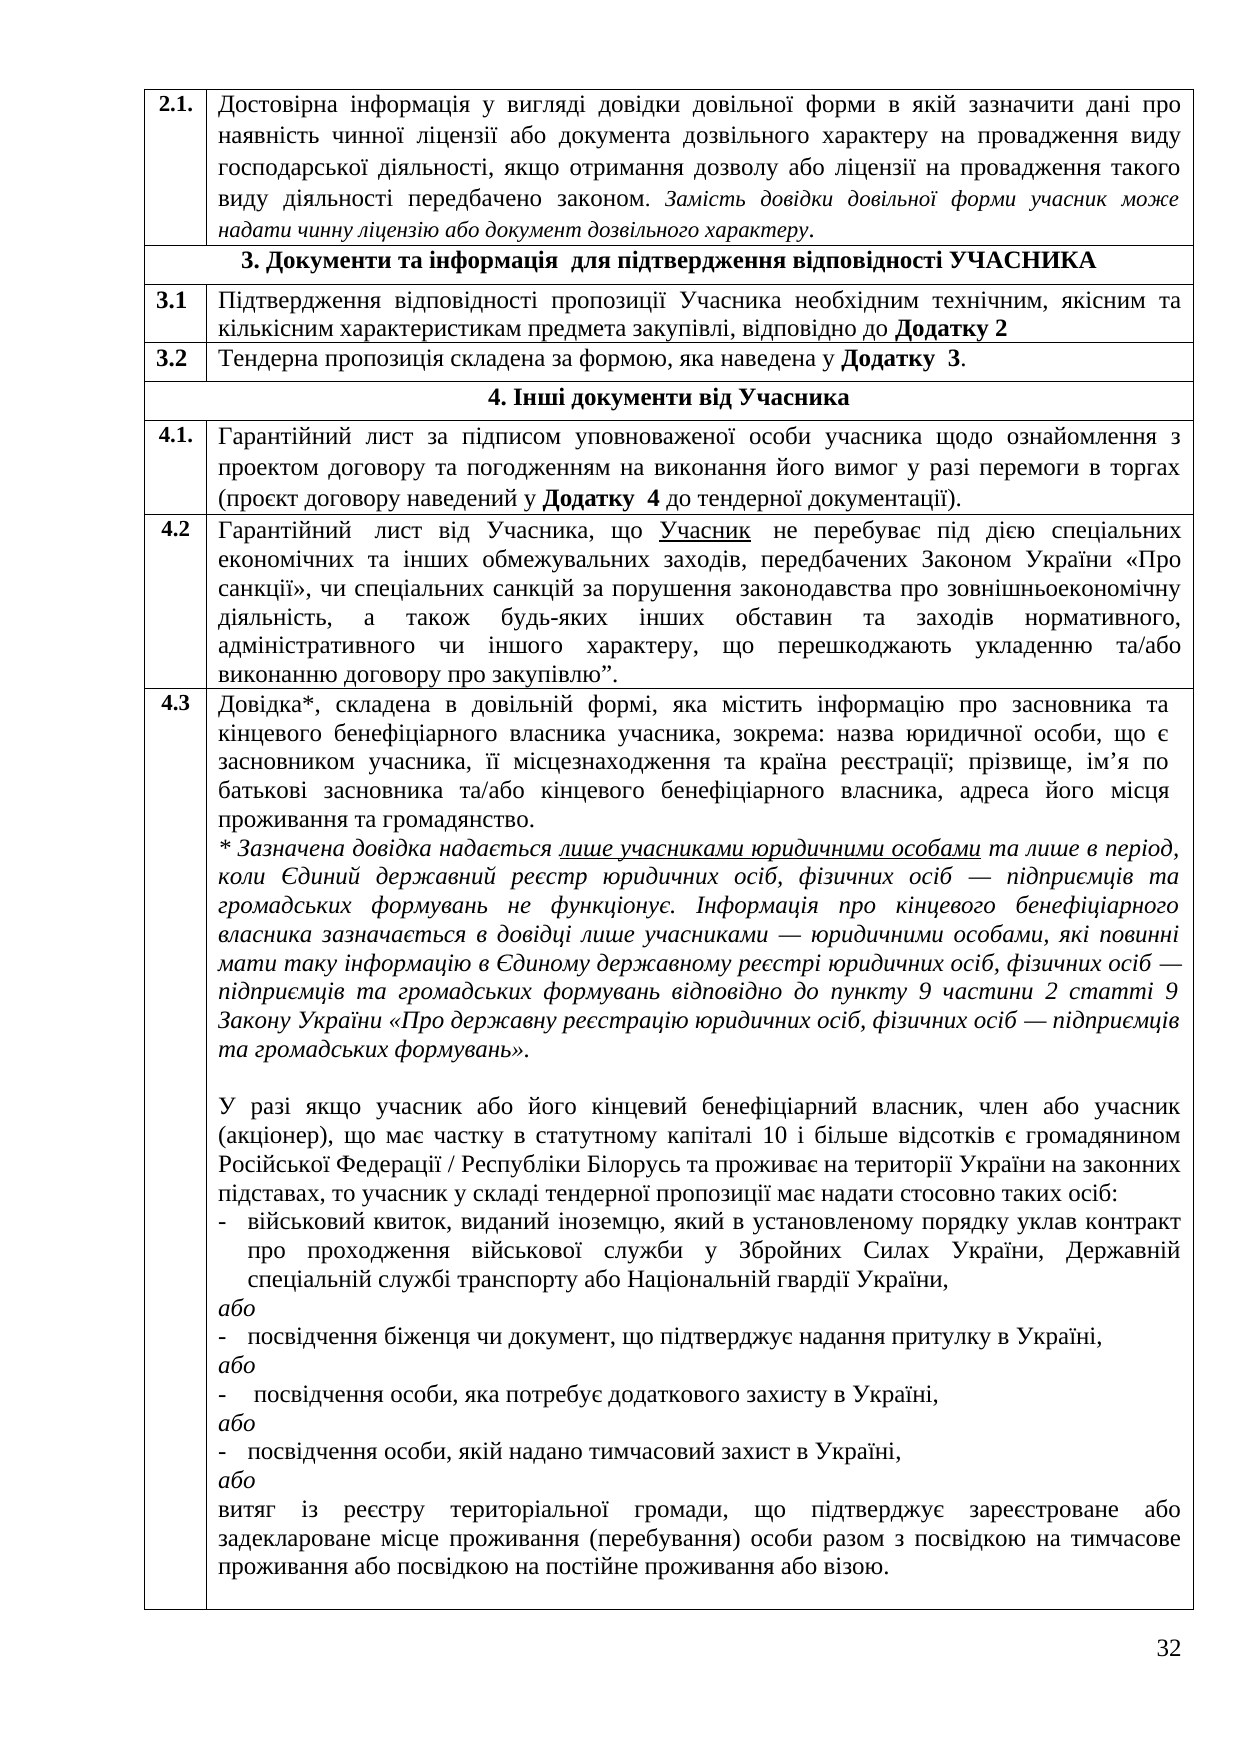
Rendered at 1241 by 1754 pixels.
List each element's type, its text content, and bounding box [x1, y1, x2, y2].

table_cell Гарантійний лист від Учасника, що Учасник не перебуває під дією спеціальних економічних та інших обмежувальних заходів, передбачених Законом України «Про санкції», чи спеціальних санкцій за порушення законодавства про зовнішньоекономічну діяльність, а також будь-яких інших обставин та заходів нормативного, адміністративного чи іншого характеру, що перешкоджають укладенню та/або виконанню договору про закупівлю”. [207, 515, 1193, 688]
table_cell Тендерна пропозиція складена за формою, яка наведена у Додатку 3. [207, 343, 1193, 381]
table_cell 4. Інші документи від Учасника [145, 382, 1193, 420]
table_cell 4.2 [145, 515, 206, 688]
table_cell Гарантійний лист за підписом уповноваженої особи учасника щодо ознайомлення з проектом договору та погодженням на виконання його вимог у разі перемоги в торгах (проєкт договору наведений у Додатку 4 до тендерної документації). [207, 421, 1193, 514]
table_cell 4.3 [145, 689, 206, 1609]
table_cell Достовірна інформація у вигляді довідки довільної форми в якій зазначити дані про наявність чинної ліцензії або документа дозвільного характеру на провадження виду господарської діяльності, якщо отримання дозволу або ліцензії на провадження такого виду діяльності передбачено законом. Замість довідки довільної форми учасник може надати чинну ліцензію або документ дозвільного характеру. [207, 90, 1193, 244]
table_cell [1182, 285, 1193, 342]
table_cell 2.1. [145, 90, 206, 244]
table_cell 4.1. [145, 421, 206, 514]
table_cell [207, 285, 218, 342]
table_cell 3.1 [145, 285, 206, 342]
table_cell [207, 689, 1193, 1609]
table_cell 3.2 [145, 343, 206, 381]
table_cell 3. Документи та інформація для підтвердження відповідності УЧАСНИКА [145, 246, 1193, 284]
